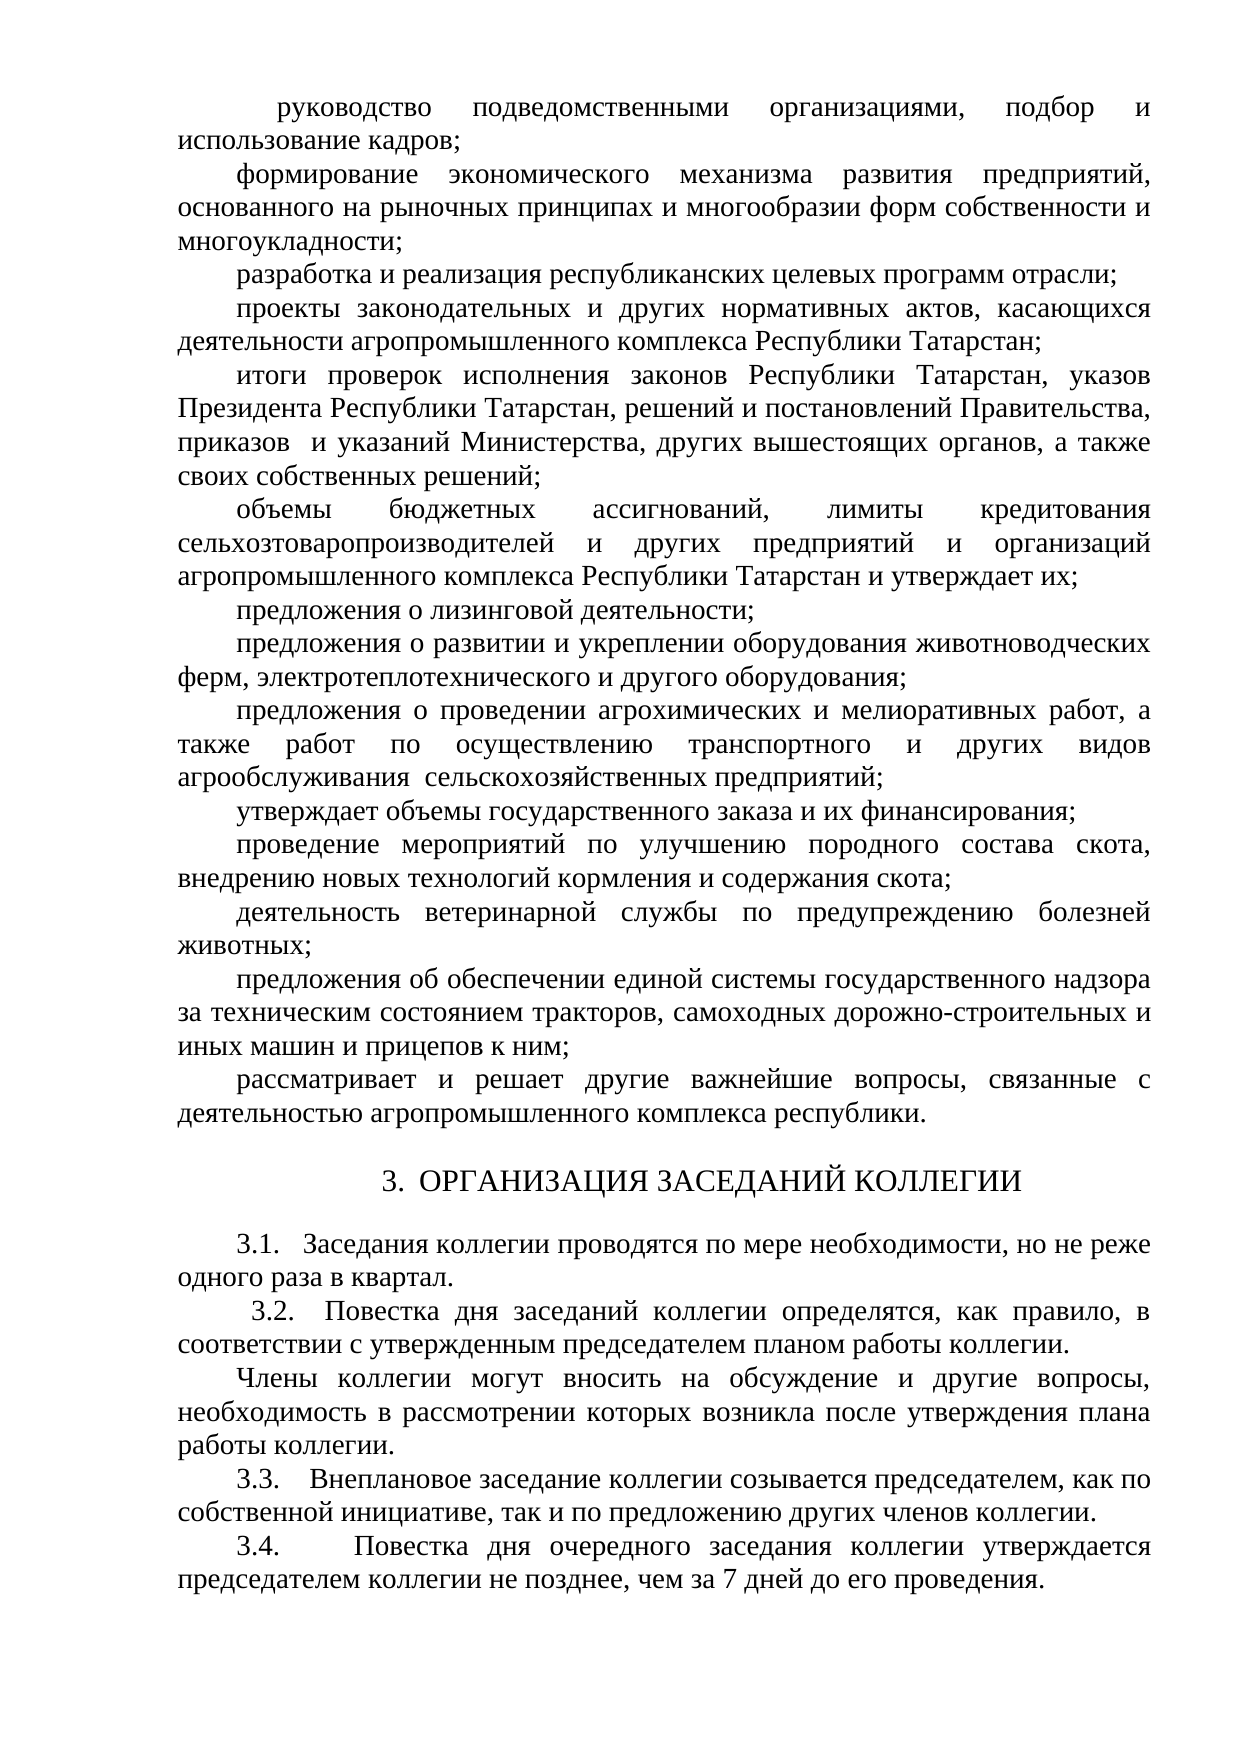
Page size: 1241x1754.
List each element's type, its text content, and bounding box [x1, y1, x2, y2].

text разработка и реализация республиканских целевых программ отрасли; [177, 256, 1152, 290]
text 3.2. Повестка дня заседаний коллегии определятся, как правило, в соответствии с утвержденным председателем планом работы коллегии. [177, 1293, 1152, 1360]
text объемы бюджетных ассигнований, лимиты кредитования сельхозтоваропроизводителей и других предприятий и организаций агропромышленного комплекса Республики Татарстан и утверждает их; [177, 491, 1152, 592]
text 3.3. Внеплановое заседание коллегии созывается председателем, как по собственной инициативе, так и по предложению других членов коллегии. [177, 1461, 1152, 1528]
text предложения об обеспечении единой системы государственного надзора за техническим состоянием тракторов, самоходных дорожно-строительных и иных машин и прицепов к ним; [177, 961, 1152, 1061]
text 3.1. Заседания коллегии проводятся по мере необходимости, но не реже одного раза в квартал. [177, 1226, 1152, 1293]
text Члены коллегии могут вносить на обсуждение и другие вопросы, необходимость в рассмотрении которых возникла после утверждения плана работы коллегии. [177, 1360, 1152, 1461]
text проекты законодательных и других нормативных актов, касающихся деятельности агропромышленного комплекса Республики Татарстан; [177, 290, 1152, 357]
text формирование экономического механизма развития предприятий, основанного на рыночных принципах и многообразии форм собственности и многоукладности; [177, 156, 1152, 256]
text проведение мероприятий по улучшению породного состава скота, внедрению новых технологий кормления и содержания скота; [177, 827, 1152, 894]
text деятельность ветеринарной службы по предупреждению болезней животных; [177, 894, 1152, 961]
text итоги проверок исполнения законов Республики Татарстан, указов Президента Республики Татарстан, решений и постановлений Правительства, приказов и указаний Министерства, других вышестоящих органов, а также своих собственных решений; [177, 357, 1152, 491]
text рассматривает и решает другие важнейшие вопросы, связанные с деятельностью агропромышленного комплекса республики. [177, 1061, 1152, 1128]
text предложения о лизинговой деятельности; [177, 592, 1152, 625]
list ОРГАНИЗАЦИЯ ЗАСЕДАНИЙ КОЛЛЕГИИ [252, 1162, 1152, 1198]
text руководство подведомственными организациями, подбор и использование кадров; [177, 89, 1152, 156]
text утверждает объемы государственного заказа и их финансирования; [177, 793, 1152, 827]
text 3.4. Повестка дня очередного заседания коллегии утверждается председателем коллегии не позднее, чем за 7 дней до его проведения. [177, 1528, 1152, 1595]
text предложения о развитии и укреплении оборудования животноводческих ферм, электротеплотехнического и другого оборудования; [177, 625, 1152, 692]
text предложения о проведении агрохимических и мелиоративных работ, а также работ по осуществлению транспортного и других видов агрообслуживания сельскохозяйственных предприятий; [177, 692, 1152, 793]
